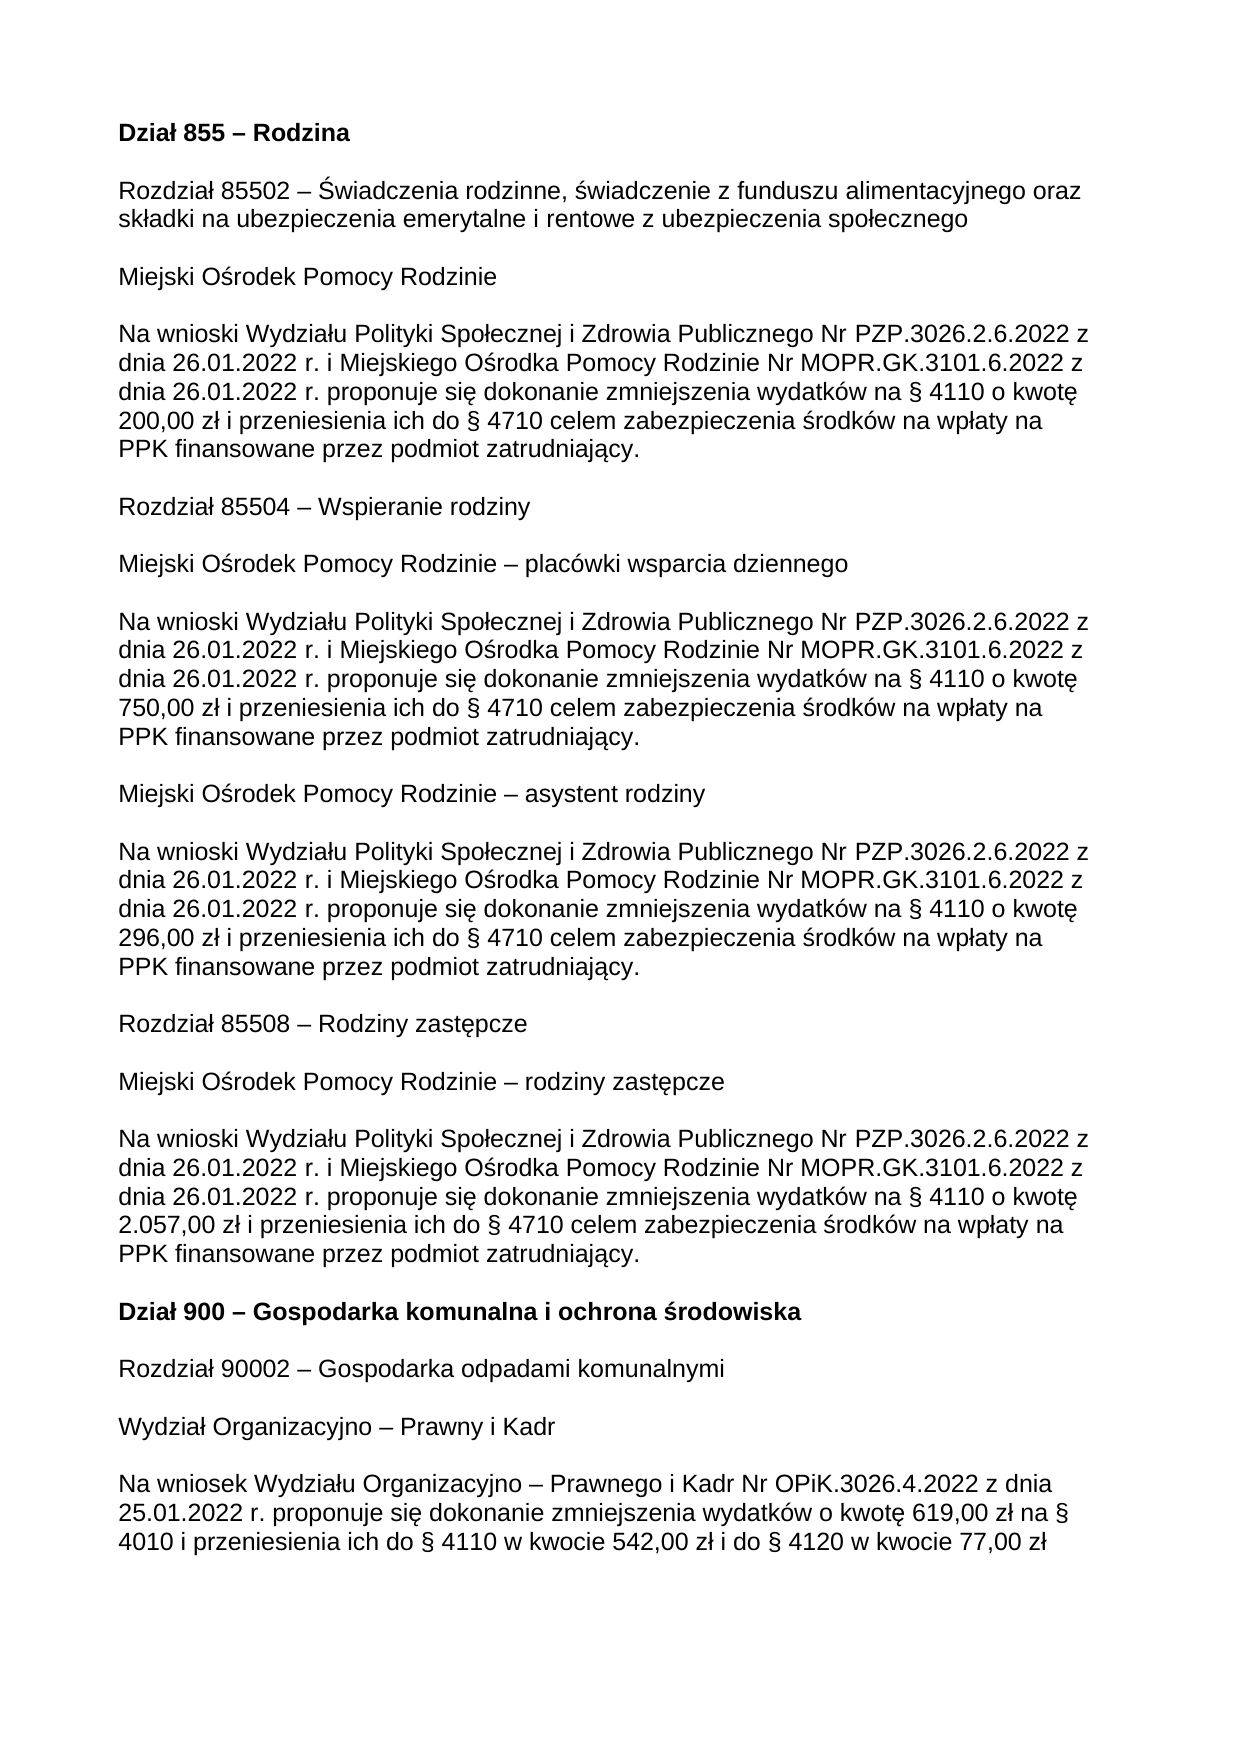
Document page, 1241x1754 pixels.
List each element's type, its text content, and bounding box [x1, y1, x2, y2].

text Wydział Organizacyjno – Prawny i Kadr [118, 1412, 1092, 1441]
text Miejski Ośrodek Pomocy Rodzinie – placówki wsparcia dziennego [118, 549, 1092, 578]
subtitle Rozdział 85502 – Świadczenia rodzinne, świadczenie z funduszu alimentacyjnego oraz składki na ubezpieczenia emerytalne i rentowe z ubezpieczenia społecznego [118, 176, 1092, 233]
text Na wnioski Wydziału Polityki Społecznej i Zdrowia Publicznego Nr PZP.3026.2.6.2022 z dnia 26.01.2022 r. i Miejskiego Ośrodka Pomocy Rodzinie Nr MOPR.GK.3101.6.2022 z dnia 26.01.2022 r. proponuje się dokonanie zmniejszenia wydatków na § 4110 o kwotę 296,00 zł i przeniesienia ich do § 4710 celem zabezpieczenia środków na wpłaty na PPK finansowane przez podmiot zatrudniający. [118, 837, 1092, 981]
text Miejski Ośrodek Pomocy Rodzinie – asystent rodziny [118, 779, 1092, 808]
text Na wnioski Wydziału Polityki Społecznej i Zdrowia Publicznego Nr PZP.3026.2.6.2022 z dnia 26.01.2022 r. i Miejskiego Ośrodka Pomocy Rodzinie Nr MOPR.GK.3101.6.2022 z dnia 26.01.2022 r. proponuje się dokonanie zmniejszenia wydatków na § 4110 o kwotę 750,00 zł i przeniesienia ich do § 4710 celem zabezpieczenia środków na wpłaty na PPK finansowane przez podmiot zatrudniający. [118, 607, 1092, 751]
subtitle Dział 855 – Rodzina [118, 118, 1092, 147]
subtitle Rozdział 85504 – Wspieranie rodziny [118, 492, 1092, 521]
text Na wnioski Wydziału Polityki Społecznej i Zdrowia Publicznego Nr PZP.3026.2.6.2022 z dnia 26.01.2022 r. i Miejskiego Ośrodka Pomocy Rodzinie Nr MOPR.GK.3101.6.2022 z dnia 26.01.2022 r. proponuje się dokonanie zmniejszenia wydatków na § 4110 o kwotę 200,00 zł i przeniesienia ich do § 4710 celem zabezpieczenia środków na wpłaty na PPK finansowane przez podmiot zatrudniający. [118, 319, 1092, 463]
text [118, 1469, 1092, 1556]
subtitle Rozdział 85508 – Rodziny zastępcze [118, 1009, 1092, 1038]
text Na wnioski Wydziału Polityki Społecznej i Zdrowia Publicznego Nr PZP.3026.2.6.2022 z dnia 26.01.2022 r. i Miejskiego Ośrodka Pomocy Rodzinie Nr MOPR.GK.3101.6.2022 z dnia 26.01.2022 r. proponuje się dokonanie zmniejszenia wydatków na § 4110 o kwotę 2.057,00 zł i przeniesienia ich do § 4710 celem zabezpieczenia środków na wpłaty na PPK finansowane przez podmiot zatrudniający. [118, 1124, 1092, 1268]
text Miejski Ośrodek Pomocy Rodzinie – rodziny zastępcze [118, 1067, 1092, 1096]
subtitle Rozdział 90002 – Gospodarka odpadami komunalnymi [118, 1354, 1092, 1383]
subtitle Dział 900 – Gospodarka komunalna i ochrona środowiska [118, 1297, 1092, 1326]
text Miejski Ośrodek Pomocy Rodzinie [118, 262, 1092, 291]
